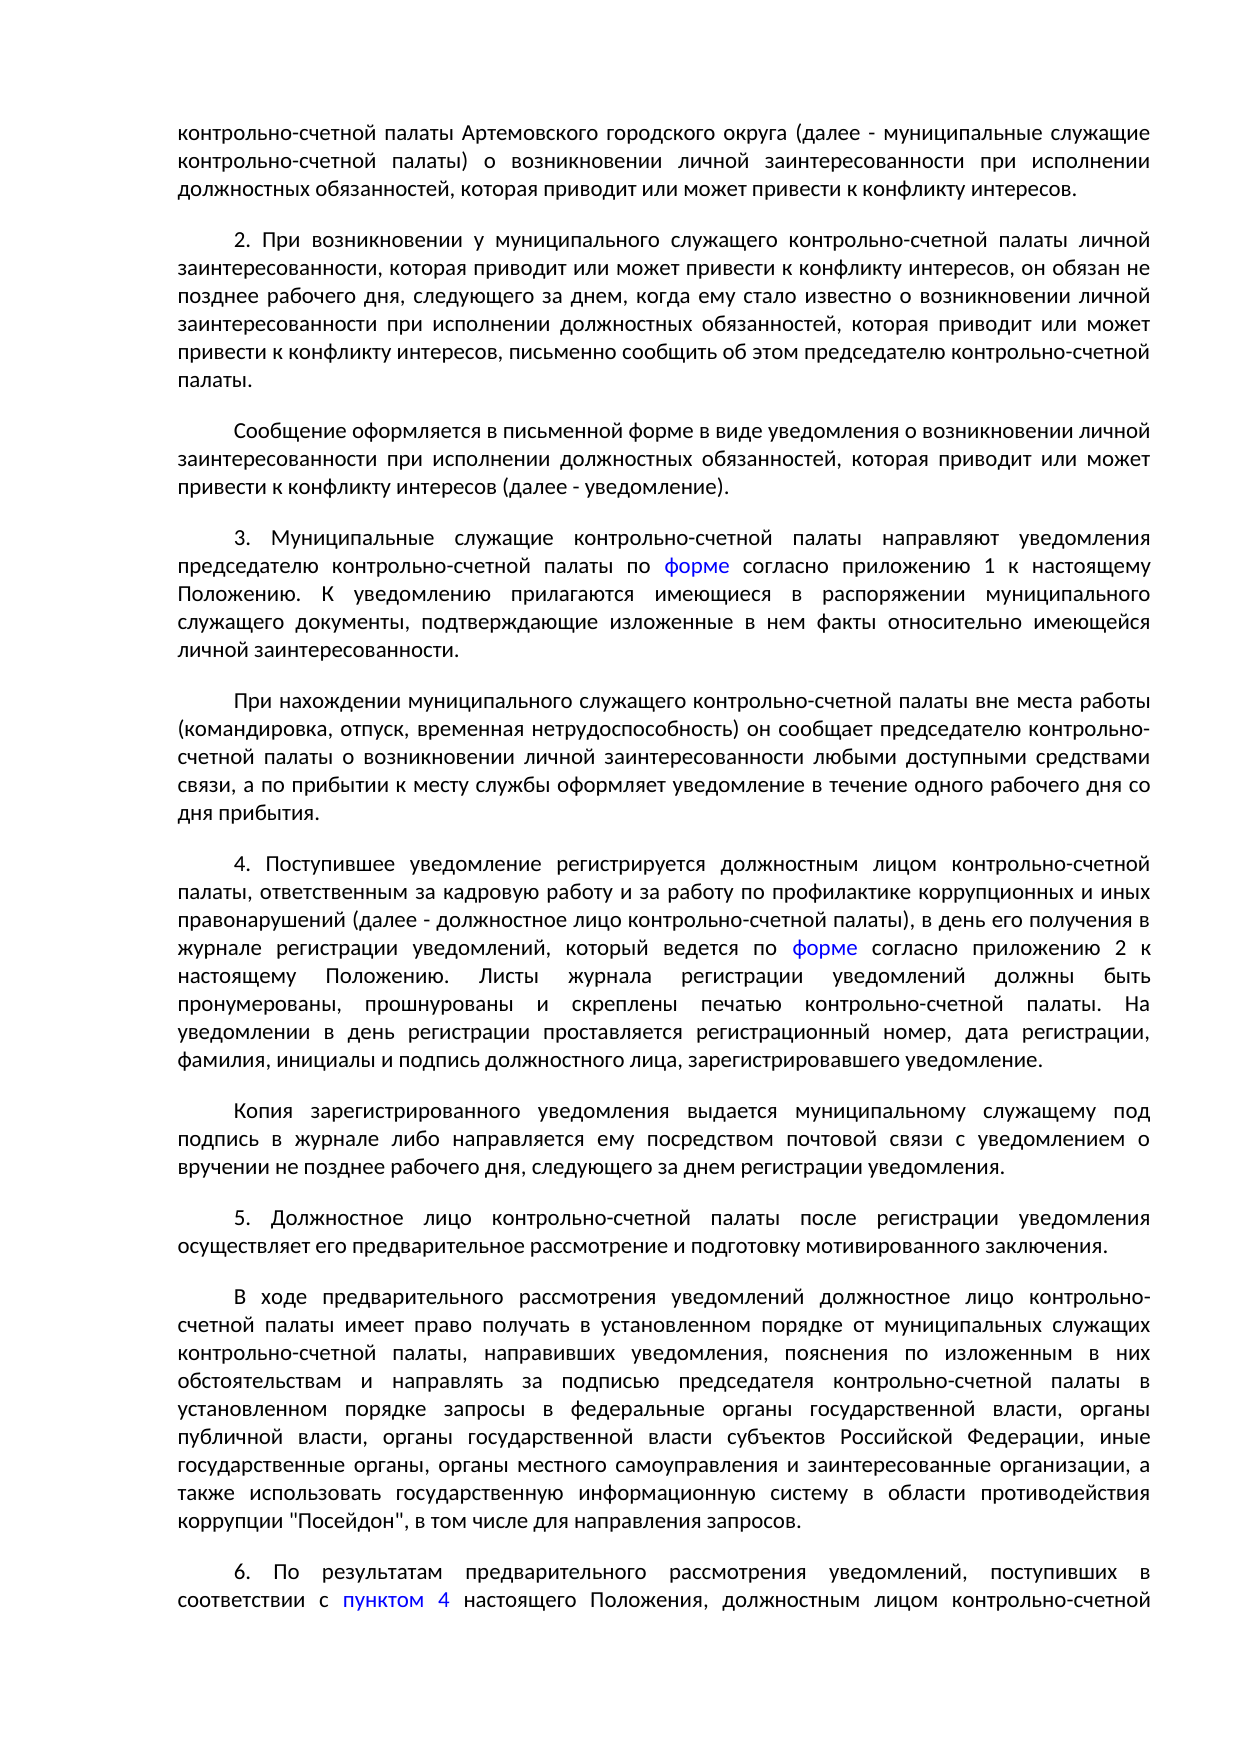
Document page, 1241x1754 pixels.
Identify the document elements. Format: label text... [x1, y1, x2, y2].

text Сообщение оформляется в письменной форме в виде уведомления о возникновении личной заинтересованности при исполнении должностных обязанностей, которая приводит или может привести к конфликту интересов (далее - уведомление). [177, 416, 1152, 500]
text 2. При возникновении у муниципального служащего контрольно-счетной палаты личной заинтересованности, которая приводит или может привести к конфликту интересов, он обязан не позднее рабочего дня, следующего за днем, когда ему стало известно о возникновении личной заинтересованности при исполнении должностных обязанностей, которая приводит или может привести к конфликту интересов, письменно сообщить об этом председателю контрольно-счетной палаты. [177, 225, 1152, 393]
text 3. Муниципальные служащие контрольно-счетной палаты направляют уведомления председателю контрольно-счетной палаты по форме согласно приложению 1 к настоящему Положению. К уведомлению прилагаются имеющиеся в распоряжении муниципального служащего документы, подтверждающие изложенные в нем факты относительно имеющейся личной заинтересованности. [177, 523, 1152, 663]
text 4. Поступившее уведомление регистрируется должностным лицом контрольно-счетной палаты, ответственным за кадровую работу и за работу по профилактике коррупционных и иных правонарушений (далее - должностное лицо контрольно-счетной палаты), в день его получения в журнале регистрации уведомлений, который ведется по форме согласно приложению 2 к настоящему Положению. Листы журнала регистрации уведомлений должны быть пронумерованы, прошнурованы и скреплены печатью контрольно-счетной палаты. На уведомлении в день регистрации проставляется регистрационный номер, дата регистрации, фамилия, инициалы и подпись должностного лица, зарегистрировавшего уведомление. [177, 849, 1152, 1073]
text В ходе предварительного рассмотрения уведомлений должностное лицо контрольно-счетной палаты имеет право получать в установленном порядке от муниципальных служащих контрольно-счетной палаты, направивших уведомления, пояснения по изложенным в них обстоятельствам и направлять за подписью председателя контрольно-счетной палаты в установленном порядке запросы в федеральные органы государственной власти, органы публичной власти, органы государственной власти субъектов Российской Федерации, иные государственные органы, органы местного самоуправления и заинтересованные организации, а также использовать государственную информационную систему в области противодействия коррупции "Посейдон", в том числе для направления запросов. [177, 1282, 1152, 1534]
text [177, 118, 1152, 202]
text 5. Должностное лицо контрольно-счетной палаты после регистрации уведомления осуществляет его предварительное рассмотрение и подготовку мотивированного заключения. [177, 1203, 1152, 1259]
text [177, 1557, 1152, 1613]
text При нахождении муниципального служащего контрольно-счетной палаты вне места работы (командировка, отпуск, временная нетрудоспособность) он сообщает председателю контрольно-счетной палаты о возникновении личной заинтересованности любыми доступными средствами связи, а по прибытии к месту службы оформляет уведомление в течение одного рабочего дня со дня прибытия. [177, 686, 1152, 826]
text Копия зарегистрированного уведомления выдается муниципальному служащему под подпись в журнале либо направляется ему посредством почтовой связи с уведомлением о вручении не позднее рабочего дня, следующего за днем регистрации уведомления. [177, 1096, 1152, 1180]
